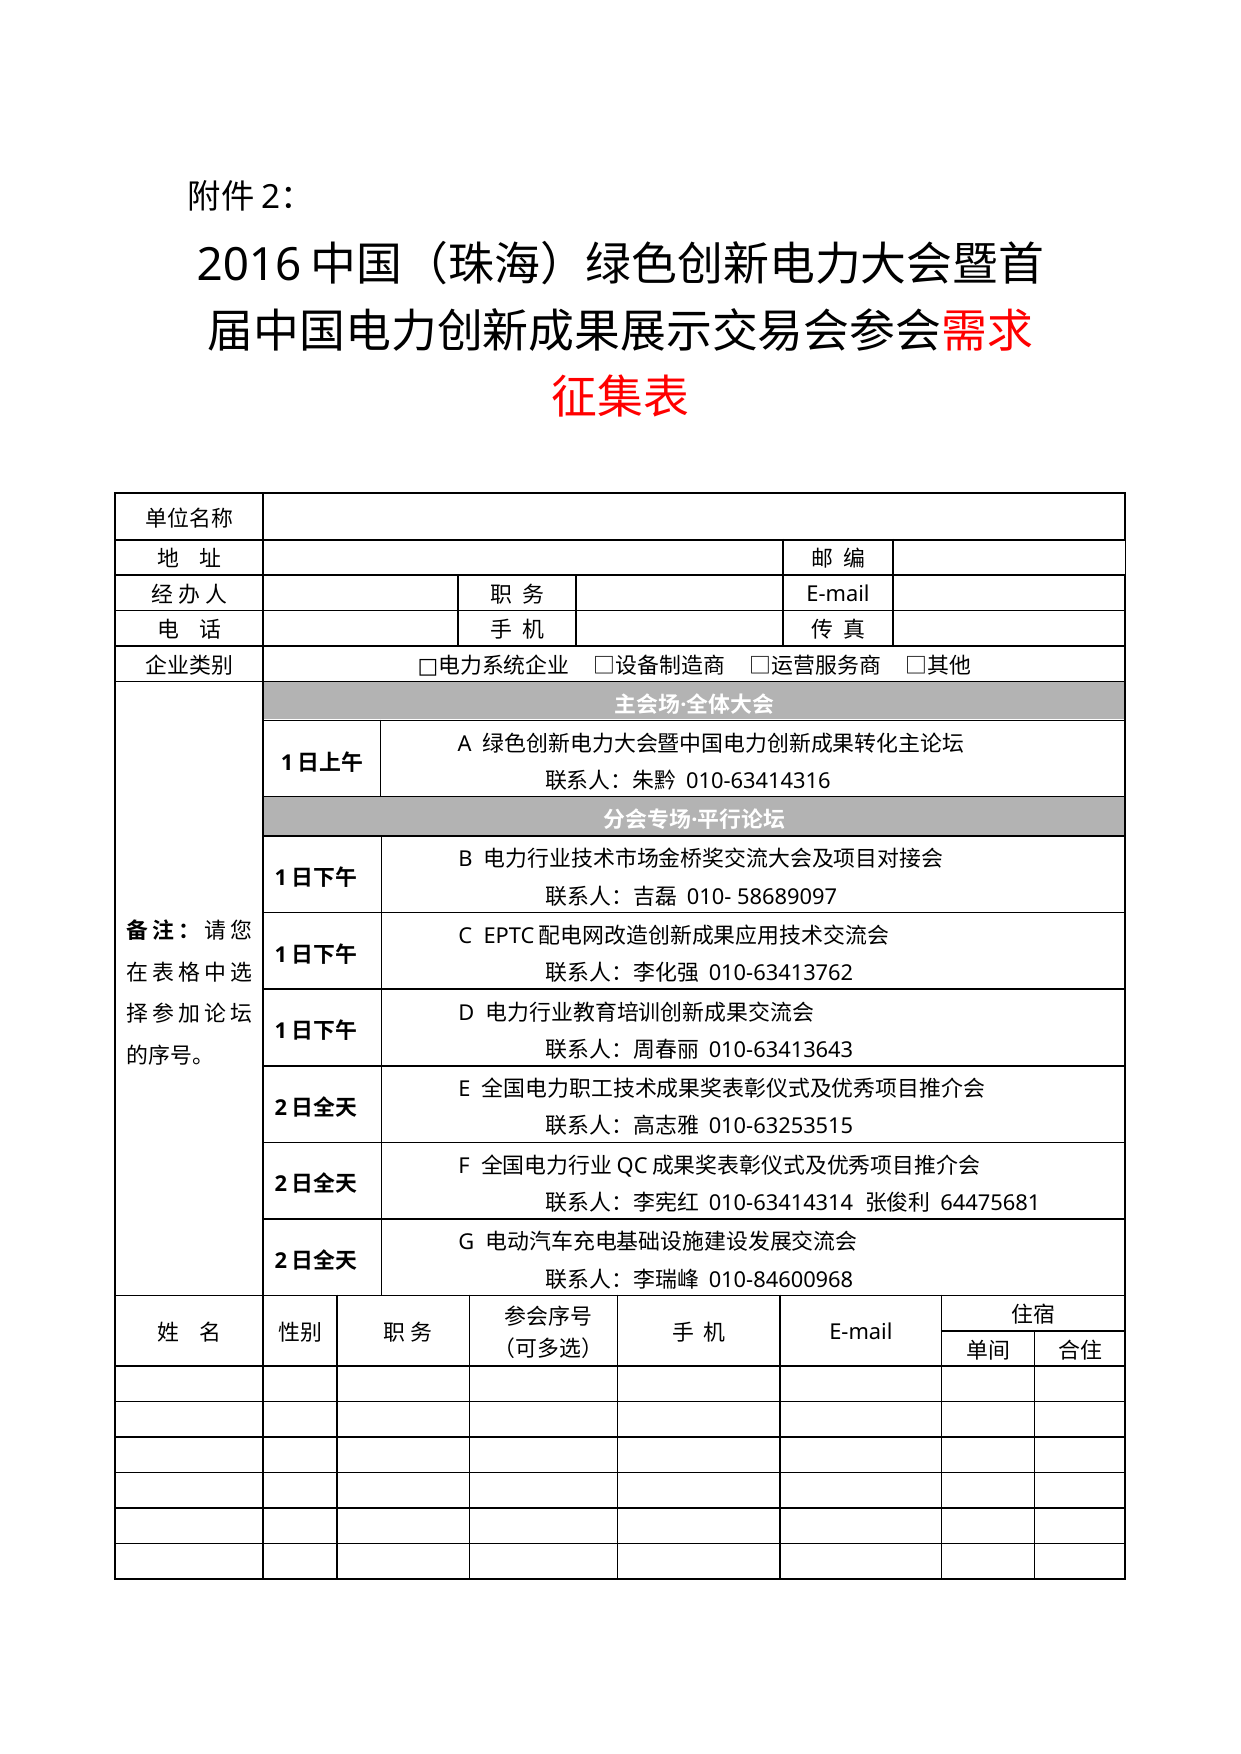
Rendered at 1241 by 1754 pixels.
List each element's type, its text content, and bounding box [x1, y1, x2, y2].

table_cell 企业类别 [116, 647, 262, 681]
table_cell 地 址 [116, 541, 262, 574]
table_cell [264, 1473, 336, 1507]
table_header [264, 494, 1124, 539]
table_cell [338, 1509, 469, 1542]
table_cell 职 务 [338, 1296, 469, 1365]
table_cell 分会专场·平行论坛 [264, 797, 1124, 835]
table_cell [781, 1473, 941, 1507]
table_cell [942, 1367, 1034, 1401]
table_cell A 绿色创新电力大会暨中国电力创新成果转化主论坛 联系人：朱黔 010-63414316 [381, 721, 1124, 796]
table_cell 1日下午 [264, 990, 381, 1065]
table_cell 1日下午 [264, 913, 381, 988]
table_cell E-mail [781, 1296, 941, 1365]
table_cell [264, 541, 782, 574]
table_cell [942, 1509, 1034, 1542]
table_cell [942, 1544, 1034, 1578]
table_cell [470, 1402, 617, 1436]
table_cell [618, 1367, 779, 1401]
table_cell [116, 1509, 262, 1542]
table_cell 主会场·全体大会 [264, 682, 1124, 719]
table_cell C EPTC配电网改造创新成果应用技术交流会 联系人：李化强 010-63413762 [382, 913, 1124, 988]
table_cell [894, 611, 1124, 645]
table_cell 1日上午 [264, 721, 380, 796]
table_cell [781, 1544, 941, 1578]
table_cell [338, 1473, 469, 1507]
table_cell [338, 1367, 469, 1401]
table_cell [781, 1509, 941, 1542]
table_cell [1035, 1473, 1124, 1507]
table_cell G 电动汽车充电基础设施建设发展交流会 联系人：李瑞峰 010-84600968 [382, 1220, 1124, 1294]
table_cell [470, 1509, 617, 1542]
table_cell [781, 1367, 941, 1401]
table_cell 住宿 [942, 1296, 1124, 1330]
table_cell [116, 1367, 262, 1401]
table_cell [116, 1473, 262, 1507]
table_cell [264, 1402, 336, 1436]
table_cell 备注：请您在表格中选择参加论坛的序号。 [116, 682, 262, 1294]
table_cell [338, 1438, 469, 1472]
table_cell [618, 1509, 779, 1542]
table_cell [338, 1544, 469, 1578]
table_cell [618, 1473, 779, 1507]
table_cell [264, 1438, 336, 1472]
table_cell [1035, 1367, 1124, 1401]
table_cell E-mail [784, 576, 892, 610]
table_cell [116, 1402, 262, 1436]
table_cell [470, 1473, 617, 1507]
table_cell [894, 541, 1125, 574]
table_cell [1035, 1438, 1124, 1472]
table_cell [781, 1402, 941, 1436]
table_cell 性别 [264, 1296, 336, 1365]
table_cell 电 话 [116, 611, 262, 645]
table_cell 1日下午 [264, 837, 381, 912]
table_cell [1035, 1544, 1124, 1578]
table_header 单位名称 [116, 494, 262, 539]
table_cell [618, 1544, 779, 1578]
table_cell B 电力行业技术市场金桥奖交流大会及项目对接会 联系人：吉磊 010- 58689097 [382, 837, 1124, 912]
table_cell [618, 1402, 779, 1436]
table_cell F 全国电力行业QC成果奖表彰仪式及优秀项目推介会 联系人：李宪红 010-63414314 张俊利 64475681 [382, 1143, 1124, 1218]
table_cell [470, 1544, 617, 1578]
table_cell [264, 1509, 336, 1542]
table_cell [781, 1438, 941, 1472]
table_cell 姓 名 [116, 1296, 262, 1365]
table_cell 2日全天 [264, 1067, 381, 1141]
table_cell 手 机 [459, 611, 575, 645]
table_cell 邮 编 [784, 541, 892, 574]
table_cell 职 务 [459, 576, 575, 610]
text 附件2： [187, 162, 1053, 227]
table_cell [470, 1438, 617, 1472]
table_cell [618, 1438, 779, 1472]
table_cell [338, 1402, 469, 1436]
table_cell [264, 1367, 336, 1401]
table_cell [470, 1367, 617, 1401]
table_cell E 全国电力职工技术成果奖表彰仪式及优秀项目推介会 联系人：高志雅 010-63253515 [382, 1067, 1124, 1141]
table_cell [1035, 1509, 1124, 1542]
table_cell [894, 576, 1124, 610]
table_cell [1035, 1402, 1124, 1436]
table_cell □电力系统企业 □设备制造商 □运营服务商 □其他 [264, 647, 1124, 681]
table_cell 手 机 [618, 1296, 779, 1365]
table_cell [264, 611, 457, 645]
table_cell 2日全天 [264, 1143, 381, 1218]
table_cell D 电力行业教育培训创新成果交流会 联系人：周春丽 010-63413643 [382, 990, 1124, 1065]
table_cell [116, 1438, 262, 1472]
table_cell [116, 1544, 262, 1578]
table_cell [264, 1544, 336, 1578]
table_cell [577, 576, 782, 610]
table_cell 2日全天 [264, 1220, 381, 1294]
text 2016中国（珠海）绿色创新电力大会暨首届中国电力创新成果展示交易会参会需求征集表 [187, 227, 1053, 427]
table_cell 参会序号 （可多选） [470, 1296, 617, 1365]
table_cell 传 真 [784, 611, 892, 645]
table_cell 单间 [942, 1332, 1034, 1365]
table_cell [577, 611, 782, 645]
table_cell [942, 1473, 1034, 1507]
table_cell [264, 576, 457, 610]
table_cell 经 办 人 [116, 576, 262, 610]
table_cell [942, 1438, 1034, 1472]
table_cell [942, 1402, 1034, 1436]
table_cell 合住 [1035, 1332, 1124, 1365]
